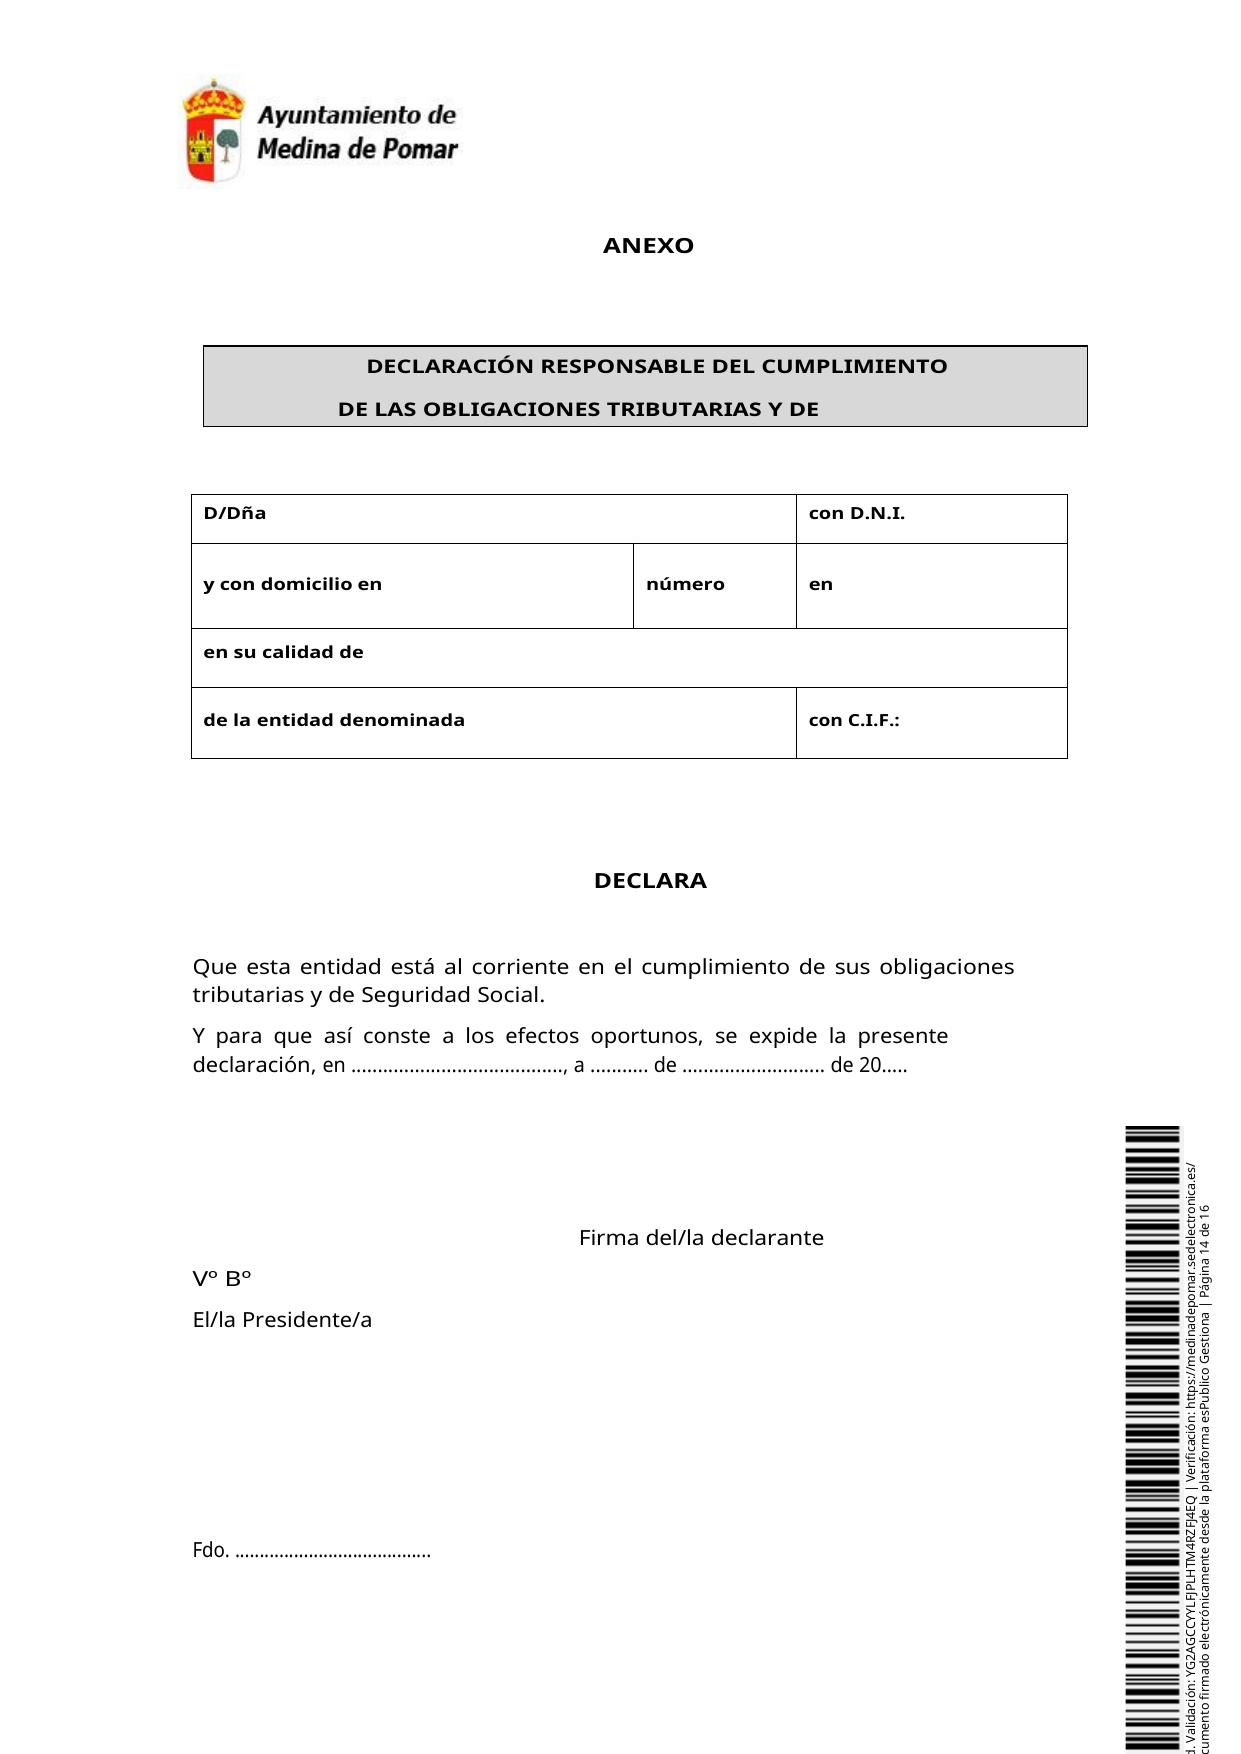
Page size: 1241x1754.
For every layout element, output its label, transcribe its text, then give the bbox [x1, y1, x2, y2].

text Y para que así conste a los efectos oportunos, se expide la presente declaración, en ........................................, a ........... de ........................... de 20….. [192, 1022, 1063, 1078]
text Firma del/la declarante [249, 1223, 1125, 1251]
table_cell de la entidad denominada [192, 688, 796, 758]
table_header con D.N.I. [797, 495, 1067, 542]
table_cell en su calidad de [192, 629, 1067, 687]
subtitle DECLARA [249, 866, 1050, 894]
text Vº Bº [192, 1264, 1125, 1292]
table_cell con C.I.F.: [797, 688, 1067, 758]
table_cell número [634, 544, 796, 628]
text Que esta entidad está al corriente en el cumplimiento de sus obligaciones tributarias y de Seguridad Social. [192, 952, 1063, 1009]
text Fdo. ........................................ [192, 1535, 1125, 1563]
table_cell y con domicilio en [192, 544, 633, 628]
table_cell en [797, 544, 1067, 628]
picture [177, 74, 464, 189]
picture [1125, 1126, 1184, 1754]
table_header D/Dña [192, 495, 796, 542]
text El/la Presidente/a [192, 1305, 1125, 1333]
